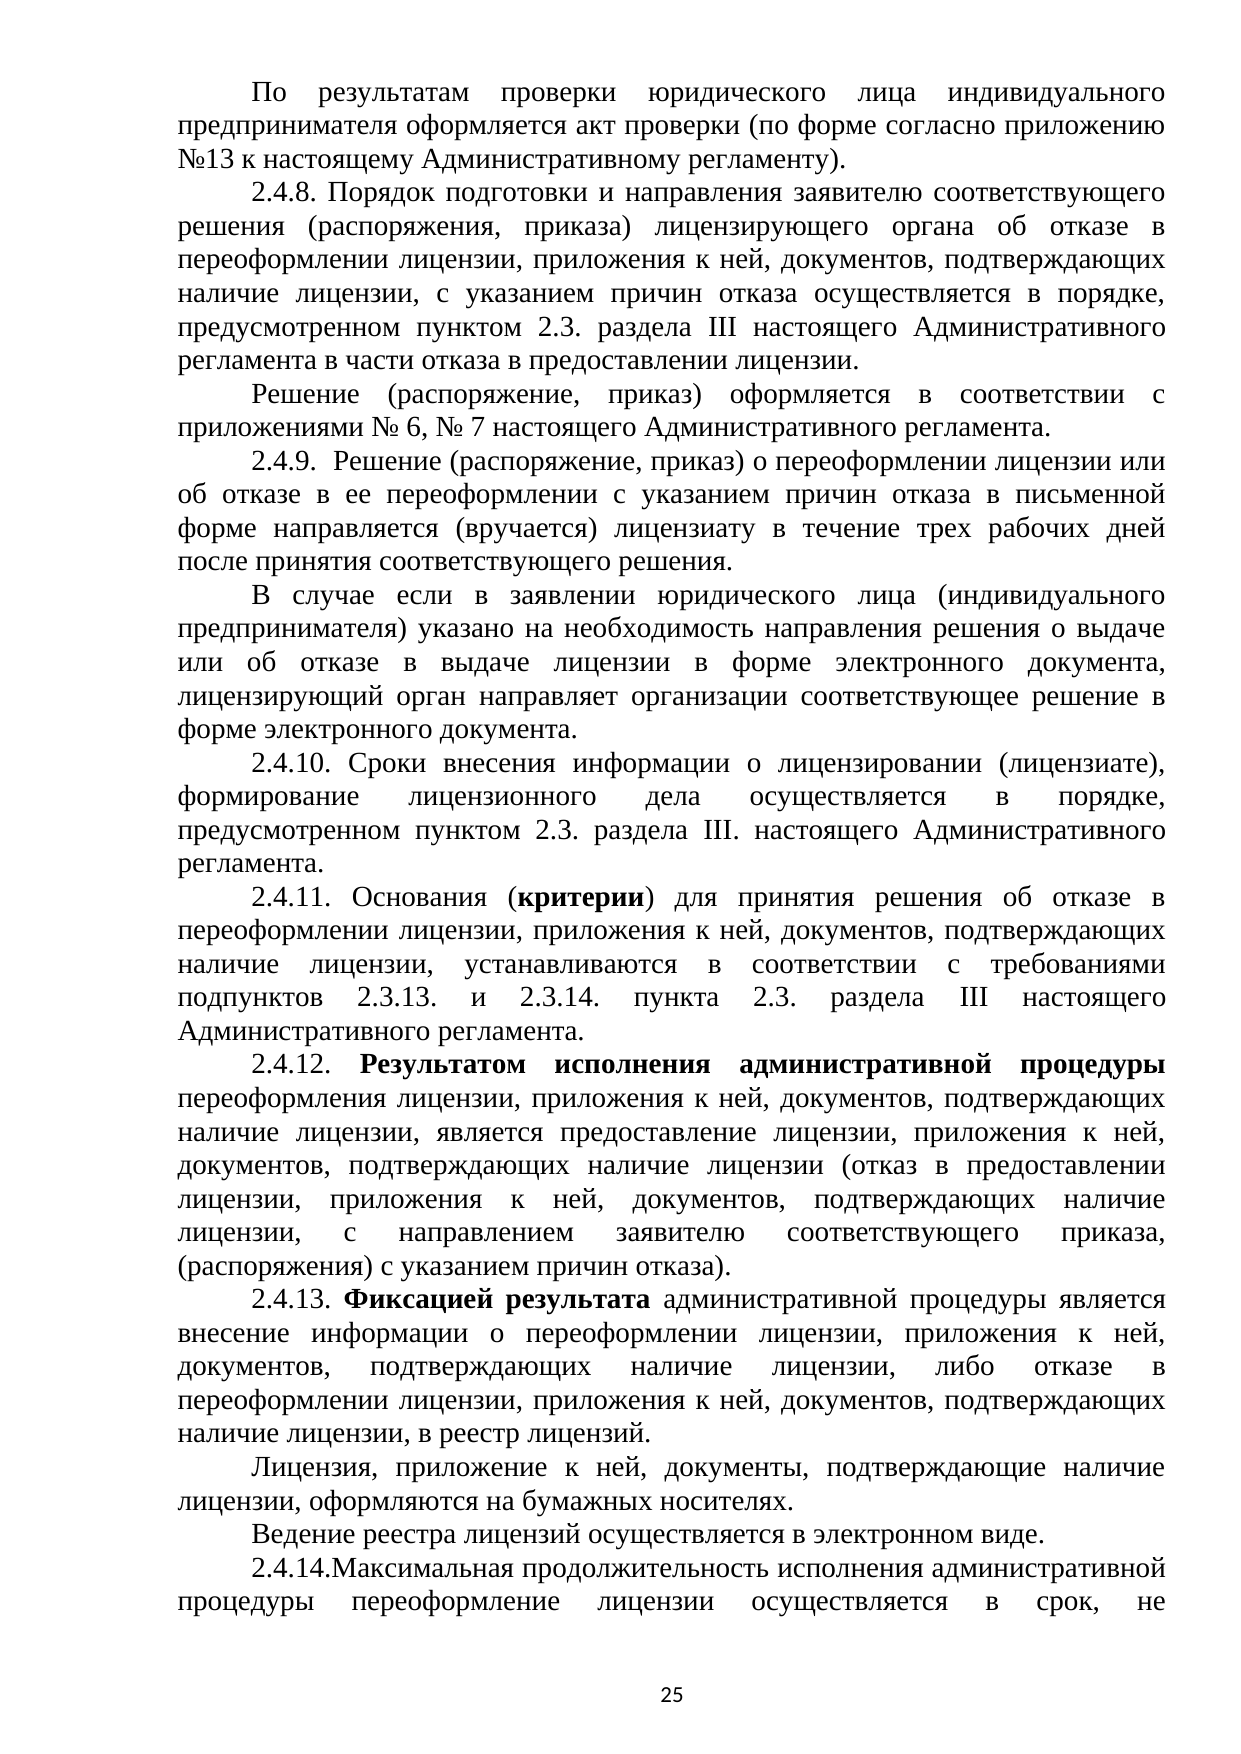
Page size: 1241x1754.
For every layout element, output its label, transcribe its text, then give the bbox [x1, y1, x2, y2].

text Ведение реестра лицензий осуществляется в электронном виде. [177, 1516, 1166, 1550]
text Решение (распоряжение, приказ) оформляется в соответствии с приложениями № 6, № 7 настоящего Административного регламента. [177, 376, 1166, 443]
text 2.4.11. Основания (критерии) для принятия решения об отказе в переоформлении лицензии, приложения к ней, документов, подтверждающих наличие лицензии, устанавливаются в соответствии с требованиями подпунктов 2.3.13. и 2.3.14. пункта 2.3. раздела III настоящего Административного регламента. [177, 879, 1166, 1047]
text 2.4.13. Фиксацией результата административной процедуры является внесение информации о переоформлении лицензии, приложения к ней, документов, подтверждающих наличие лицензии, либо отказе в переоформлении лицензии, приложения к ней, документов, подтверждающих наличие лицензии, в реестр лицензий. [177, 1281, 1166, 1449]
text 2.4.10. Сроки внесения информации о лицензировании (лицензиате), формирование лицензионного дела осуществляется в порядке, предусмотренном пунктом 2.3. раздела III. настоящего Административного регламента. [177, 745, 1166, 879]
text В случае если в заявлении юридического лица (индивидуального предпринимателя) указано на необходимость направления решения о выдаче или об отказе в выдаче лицензии в форме электронного документа, лицензирующий орган направляет организации соответствующее решение в форме электронного документа. [177, 577, 1166, 745]
text По результатам проверки юридического лица индивидуального предпринимателя оформляется акт проверки (по форме согласно приложению №13 к настоящему Административному регламенту). [177, 74, 1166, 174]
text Лицензия, приложение к ней, документы, подтверждающие наличие лицензии, оформляются на бумажных носителях. [177, 1449, 1166, 1516]
text 2.4.8. Порядок подготовки и направления заявителю соответствующего решения (распоряжения, приказа) лицензирующего органа об отказе в переоформлении лицензии, приложения к ней, документов, подтверждающих наличие лицензии, с указанием причин отказа осуществляется в порядке, предусмотренном пунктом 2.3. раздела III настоящего Административного регламента в части отказа в предоставлении лицензии. [177, 174, 1166, 376]
text 2.4.12. Результатом исполнения административной процедуры переоформления лицензии, приложения к ней, документов, подтверждающих наличие лицензии, является предоставление лицензии, приложения к ней, документов, подтверждающих наличие лицензии (отказ в предоставлении лицензии, приложения к ней, документов, подтверждающих наличие лицензии, с направлением заявителю соответствующего приказа, (распоряжения) с указанием причин отказа). [177, 1047, 1166, 1281]
text 2.4.9. Решение (распоряжение, приказ) о переоформлении лицензии или об отказе в ее переоформлении с указанием причин отказа в письменной форме направляется (вручается) лицензиату в течение трех рабочих дней после принятия соответствующего решения. [177, 443, 1166, 577]
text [177, 1550, 1166, 1617]
